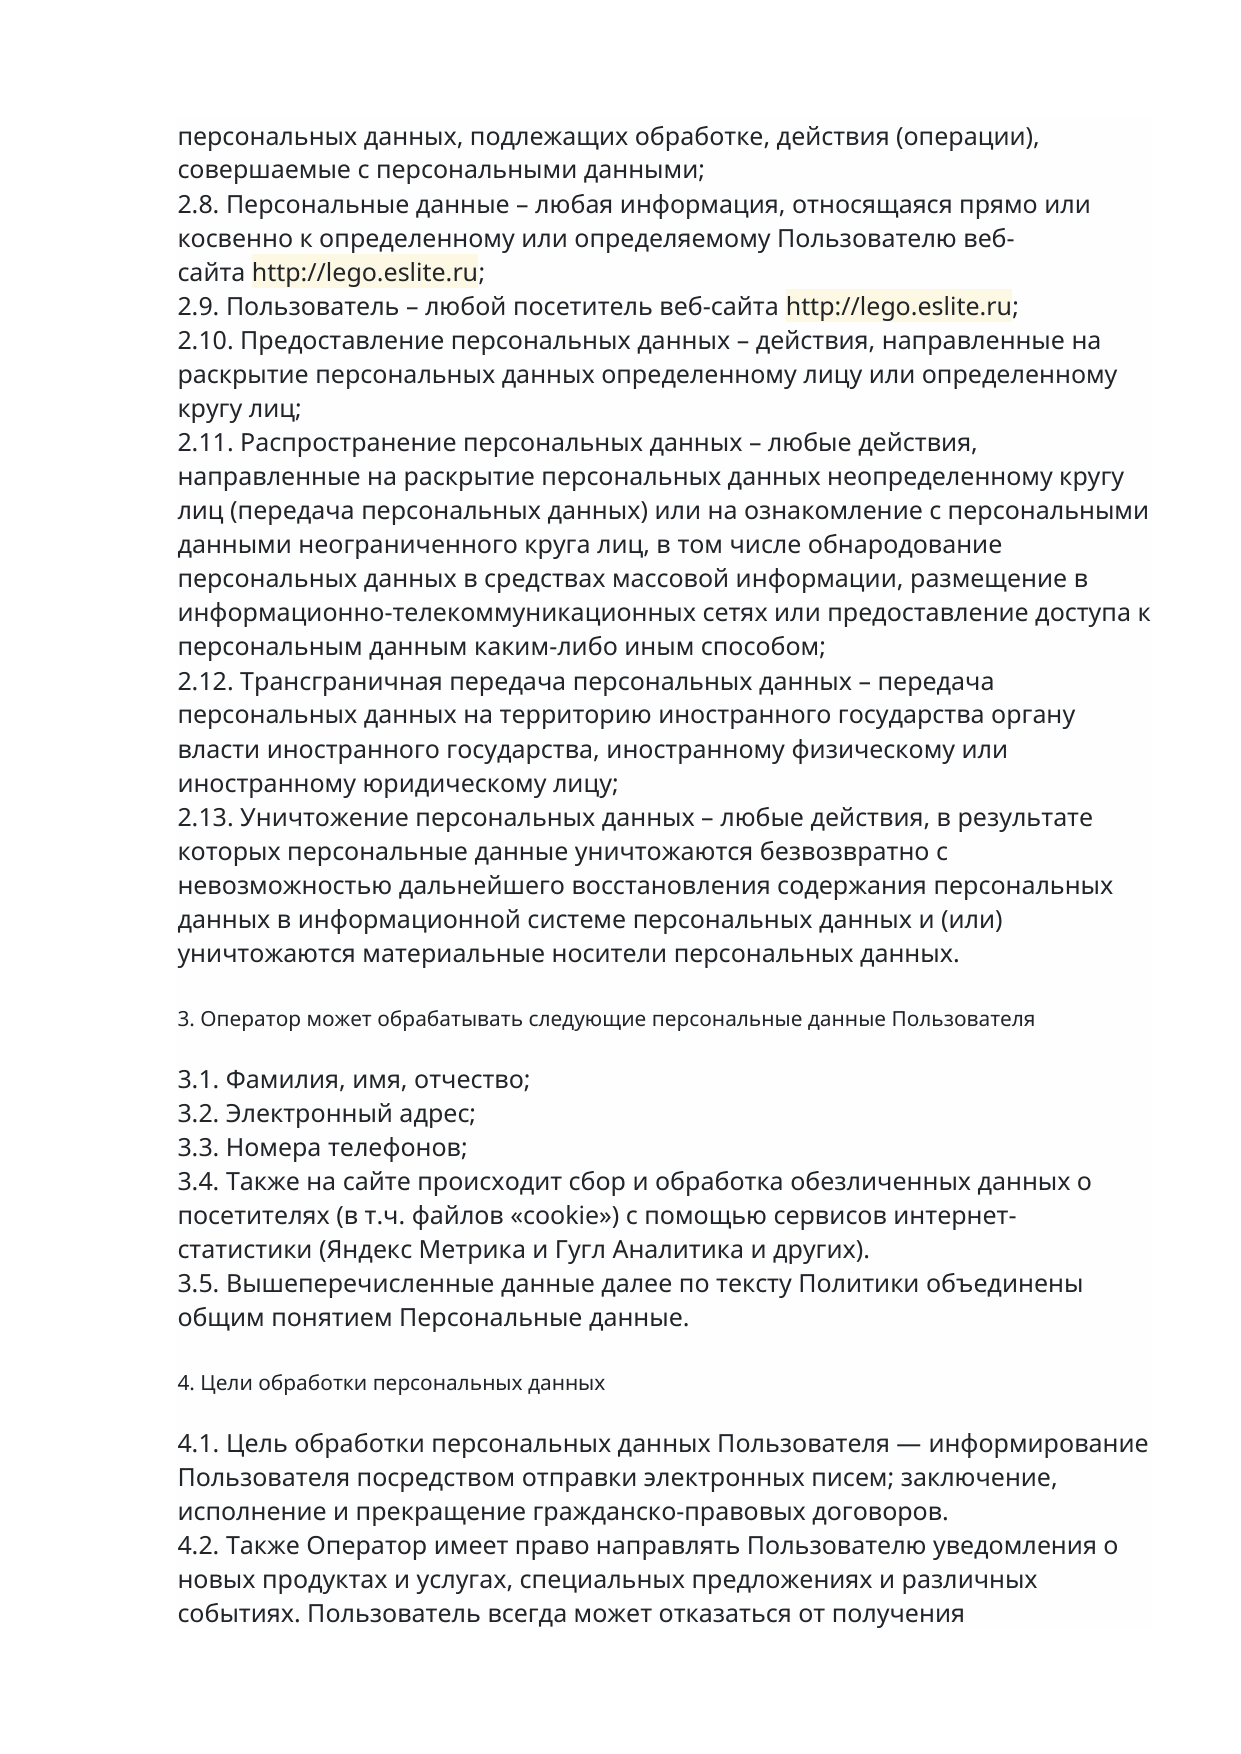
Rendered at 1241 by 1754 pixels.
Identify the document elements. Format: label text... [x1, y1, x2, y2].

text 2.13. Уничтожение персональных данных – любые действия, в результате которых персональные данные уничтожаются безвозвратно с невозможностью дальнейшего восстановления содержания персональных данных в информационной системе персональных данных и (или) уничтожаются материальные носители персональных данных. [177, 799, 1152, 970]
text 2.12. Трансграничная передача персональных данных – передача персональных данных на территорию иностранного государства органу власти иностранного государства, иностранному физическому или иностранному юридическому лицу; [177, 663, 1152, 799]
text 3.4. Также на сайте происходит сбор и обработка обезличенных данных о посетителях (в т.ч. файлов «cookie») с помощью сервисов интернет-статистики (Яндекс Метрика и Гугл Аналитика и других). [177, 1163, 1152, 1266]
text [177, 1528, 1152, 1630]
text 2.10. Предоставление персональных данных – действия, направленные на раскрытие персональных данных определенному лицу или определенному кругу лиц; [177, 322, 1152, 425]
text 3.5. Вышеперечисленные данные далее по тексту Политики объединены общим понятием Персональные данные. [177, 1266, 1152, 1334]
text 2.8. Персональные данные – любая информация, относящаяся прямо или косвенно к определенному или определяемому Пользователю веб-сайта http://lego.eslite.ru; [177, 186, 1152, 288]
text 2.9. Пользователь – любой посетитель веб-сайта http://lego.eslite.ru; [177, 288, 1152, 322]
text 3.1. Фамилия, имя, отчество; [177, 1061, 1152, 1095]
text 4.1. Цель обработки персональных данных Пользователя — информирование Пользователя посредством отправки электронных писем; заключение, исполнение и прекращение гражданско-правовых договоров. [177, 1426, 1152, 1528]
text 3. Оператор может обрабатывать следующие персональные данные Пользователя [177, 1004, 1152, 1032]
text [177, 118, 1152, 186]
text 3.2. Электронный адрес; [177, 1095, 1152, 1129]
text 2.11. Распространение персональных данных – любые действия, направленные на раскрытие персональных данных неопределенному кругу лиц (передача персональных данных) или на ознакомление с персональными данными неограниченного круга лиц, в том числе обнародование персональных данных в средствах массовой информации, размещение в информационно-телекоммуникационных сетях или предоставление доступа к персональным данным каким-либо иным способом; [177, 425, 1152, 663]
text 3.3. Номера телефонов; [177, 1129, 1152, 1163]
text 4. Цели обработки персональных данных [177, 1368, 1152, 1396]
